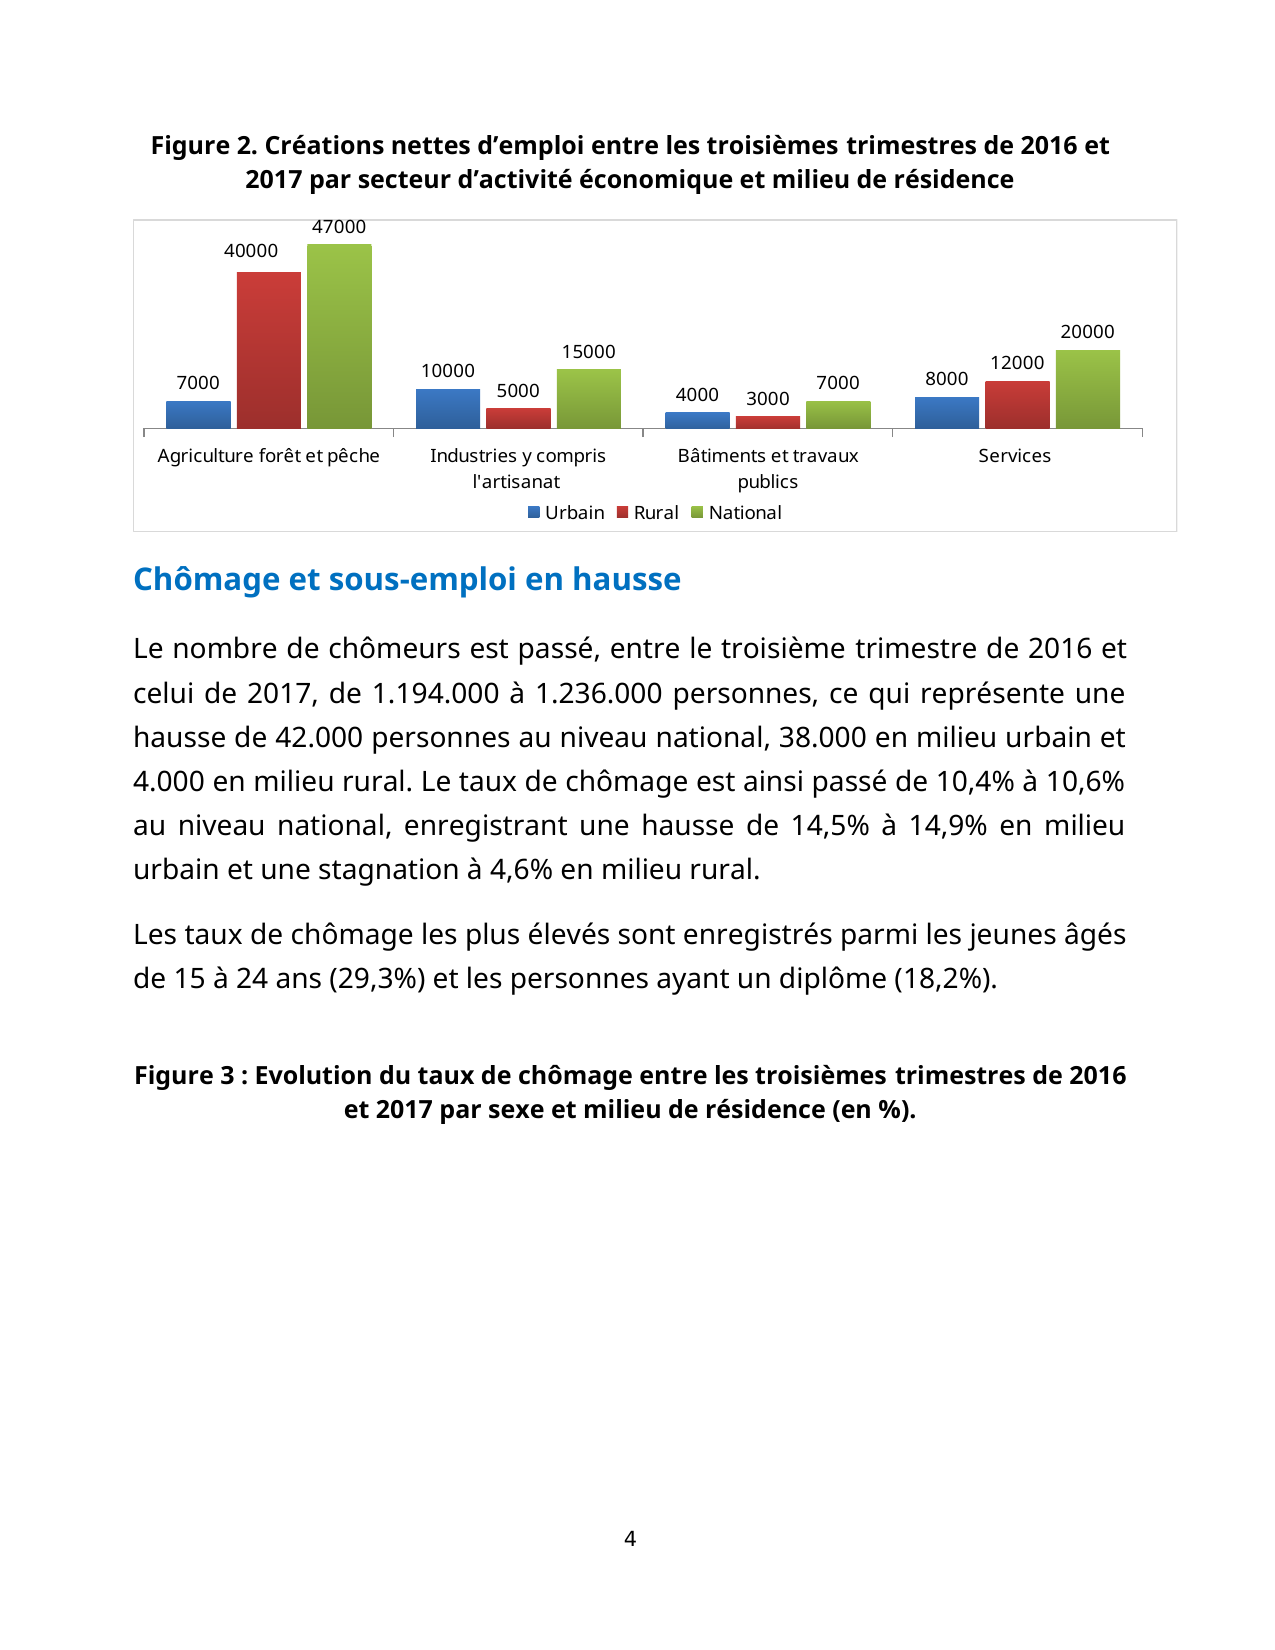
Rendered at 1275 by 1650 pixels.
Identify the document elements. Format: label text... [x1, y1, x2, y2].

text Chômage et sous-emploi en hausse [133, 557, 1127, 600]
text Les taux de chômage les plus élevés sont enregistrés parmi les jeunes âgés de 15 à 24 ans (29,3%) et les personnes ayant un diplôme (18,2%). [133, 914, 1127, 996]
text Figure 3 : Evolution du taux de chômage entre les troisièmes trimestres de 2016 et 2017 par sexe et milieu de résidence (en %). [133, 1058, 1127, 1126]
text Le nombre de chômeurs est passé, entre le troisième trimestre de 2016 et celui de 2017, de 1.194.000 à 1.236.000 personnes, ce qui représente une hausse de 42.000 personnes au niveau national, 38.000 en milieu urbain et 4.000 en milieu rural. Le taux de chômage est ainsi passé de 10,4% à 10,6% au niveau national, enregistrant une hausse de 14,5% à 14,9% en milieu urbain et une stagnation à 4,6% en milieu rural. [133, 629, 1127, 887]
text Figure 2. Créations nettes d’emploi entre les troisièmes trimestres de 2016 et 2017 par secteur d’activité économique et milieu de résidence [133, 128, 1127, 196]
